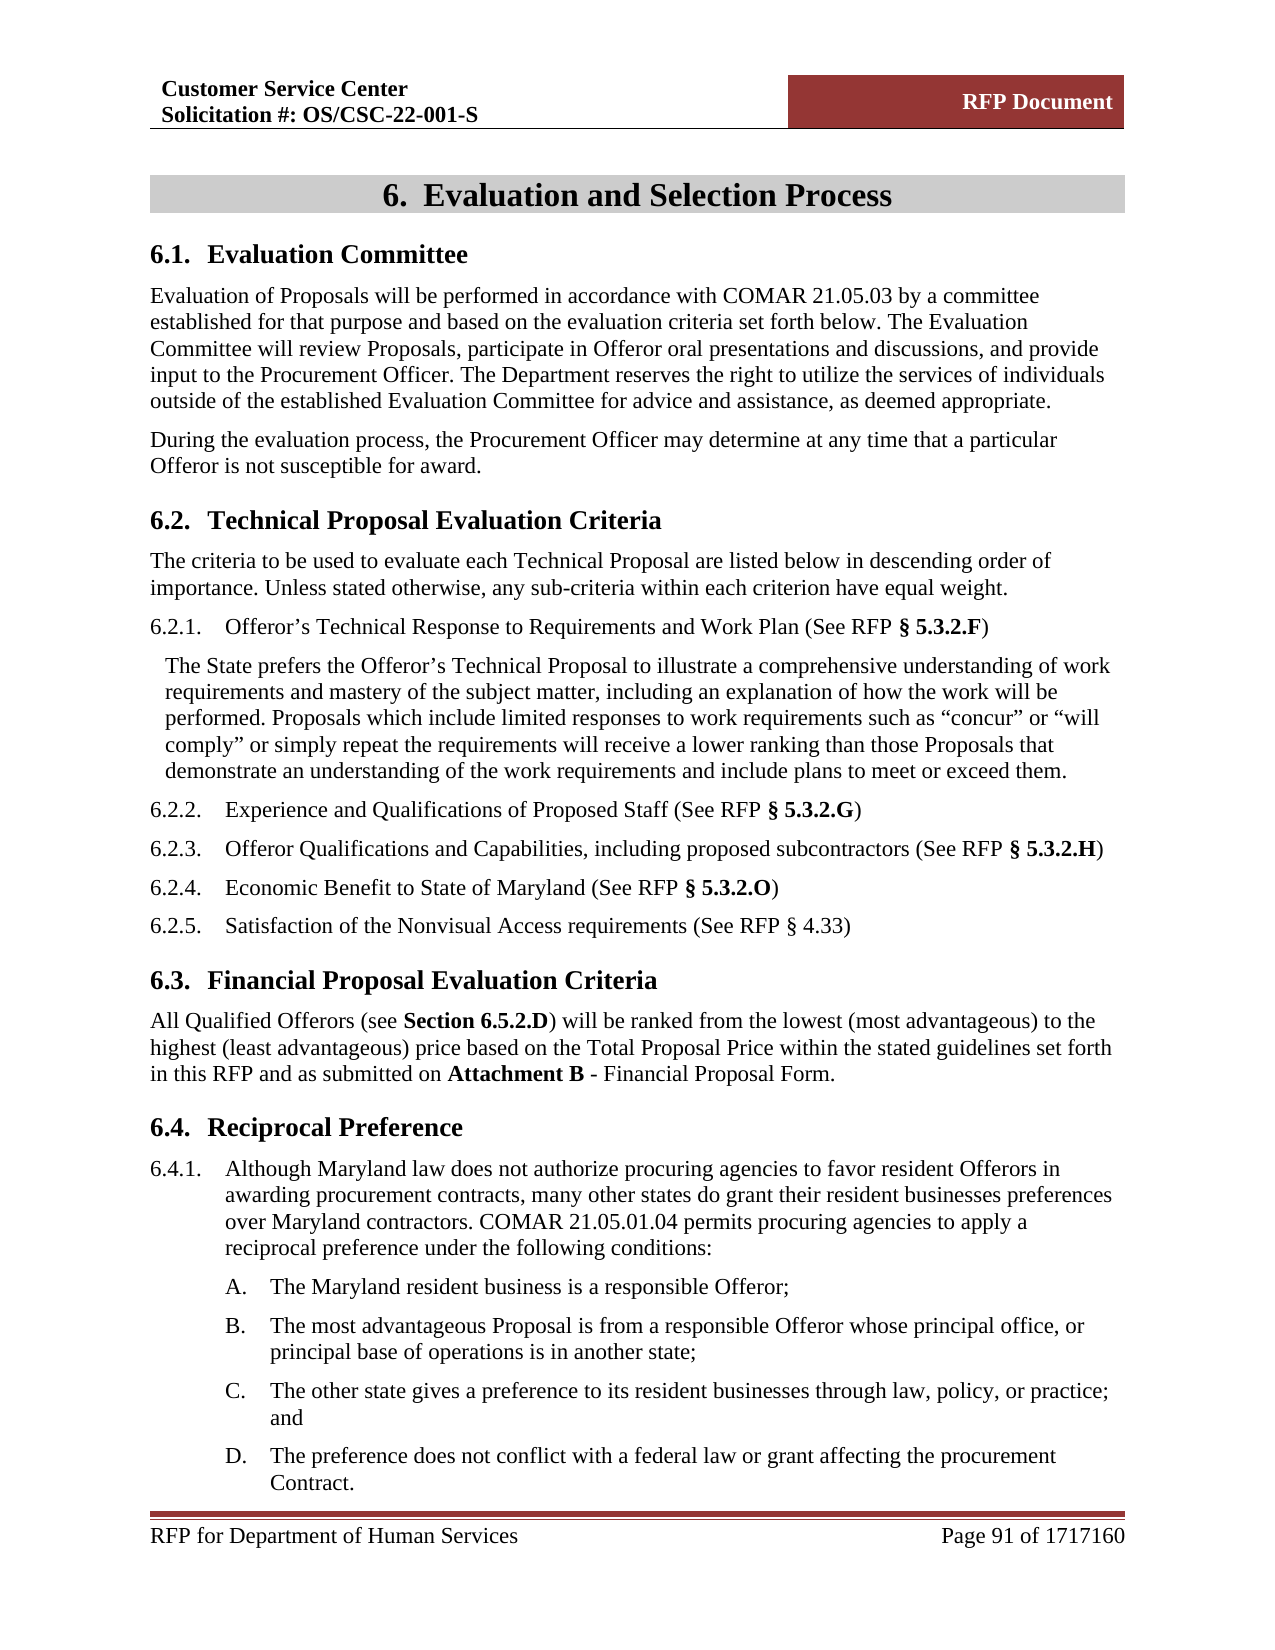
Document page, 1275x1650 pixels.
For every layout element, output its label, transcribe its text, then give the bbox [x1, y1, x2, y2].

list Although Maryland law does not authorize procuring agencies to favor resident Offerors in awarding procurement contracts, many other states do grant their resident businesses preferences over Maryland contractors. COMAR 21.05.01.04 permits procuring agencies to apply a reciprocal preference under the following conditions: [150, 1155, 1125, 1261]
subtitle Evaluation and Selection Process [150, 175, 1125, 213]
list The other state gives a preference to its resident businesses through law, policy, or practice; and [225, 1377, 1125, 1430]
list Offeror Qualifications and Capabilities, including proposed subcontractors (See RFP § 5.3.2.H) [150, 835, 1125, 861]
text The State prefers the Offeror’s Technical Proposal to illustrate a comprehensive understanding of work requirements and mastery of the subject matter, including an explanation of how the work will be performed. Proposals which include limited responses to work requirements such as “concur” or “will comply” or simply repeat the requirements will receive a lower ranking than those Proposals that demonstrate an understanding of the work requirements and include plans to meet or exceed them. [165, 652, 1125, 783]
subtitle Evaluation Committee [150, 238, 1125, 269]
text During the evaluation process, the Procurement Officer may determine at any time that a particular Offeror is not susceptible for award. [150, 426, 1125, 479]
text Evaluation of Proposals will be performed in accordance with COMAR 21.05.03 by a committee established for that purpose and based on the evaluation criteria set forth below. The Evaluation Committee will review Proposals, participate in Offeror oral presentations and discussions, and provide input to the Procurement Officer. The Department reserves the right to utilize the services of individuals outside of the established Evaluation Committee for advice and assistance, as deemed appropriate. [150, 282, 1125, 414]
subtitle Reciprocal Preference [150, 1112, 1125, 1143]
subtitle Financial Proposal Evaluation Criteria [150, 964, 1125, 995]
list Offeror’s Technical Response to Requirements and Work Plan (See RFP § 5.3.2.F) [150, 613, 1125, 639]
text All Qualified Offerors (see Section 6.5.2.D) will be ranked from the lowest (most advantageous) to the highest (least advantageous) price based on the Total Proposal Price within the stated guidelines set forth in this RFP and as submitted on Attachment B - Financial Proposal Form. [150, 1007, 1125, 1087]
list The preference does not conflict with a federal law or grant affecting the procurement Contract. [225, 1442, 1125, 1495]
list The most advantageous Proposal is from a responsible Offeror whose principal office, or principal base of operations is in another state; [225, 1312, 1125, 1365]
list Experience and Qualifications of Proposed Staff (See RFP § 5.3.2.G) [150, 796, 1125, 822]
list The Maryland resident business is a responsible Offeror; [225, 1273, 1125, 1299]
list Economic Benefit to State of Maryland (See RFP § 5.3.2.O) [150, 874, 1125, 900]
text The criteria to be used to evaluate each Technical Proposal are listed below in descending order of importance. Unless stated otherwise, any sub-criteria within each criterion have equal weight. [150, 548, 1125, 600]
list Satisfaction of the Nonvisual Access requirements (See RFP § 4.33) [150, 912, 1125, 939]
subtitle Technical Proposal Evaluation Criteria [150, 504, 1125, 535]
